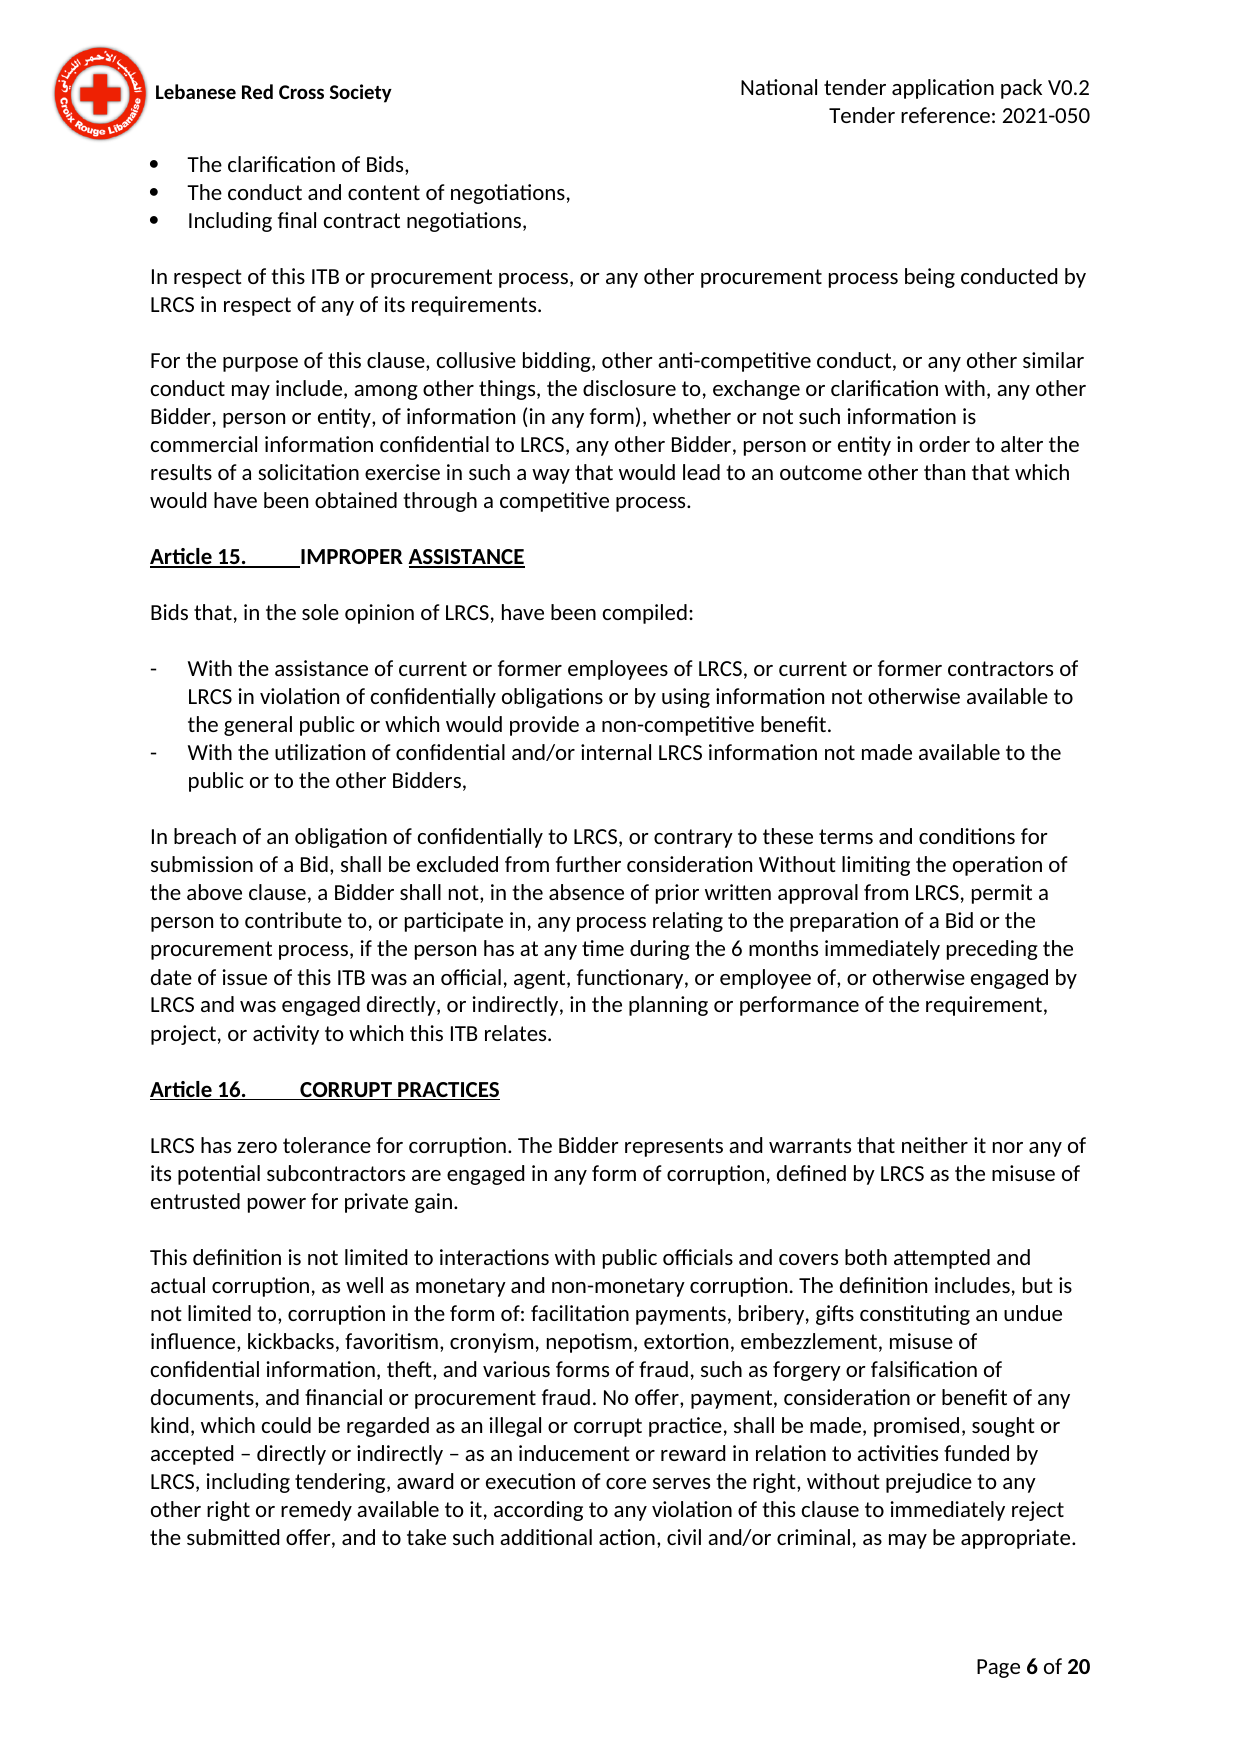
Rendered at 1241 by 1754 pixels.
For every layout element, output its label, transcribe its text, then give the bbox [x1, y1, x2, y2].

list CORRUPT PRACTICES [150, 1075, 1090, 1103]
list With the assistance of current or former employees of LRCS, or current or former contractors of LRCS in violation of confidentially obligations or by using information not otherwise available to the general public or which would provide a non-competitive benefit. [150, 654, 1090, 738]
text In breach of an obligation of confidentially to LRCS, or contrary to these terms and conditions for submission of a Bid, shall be excluded from further consideration Without limiting the operation of the above clause, a Bidder shall not, in the absence of prior written approval from LRCS, permit a person to contribute to, or participate in, any process relating to the preparation of a Bid or the procurement process, if the person has at any time during the 6 months immediately preceding the date of issue of this ITB was an official, agent, functionary, or employee of, or otherwise engaged by LRCS and was engaged directly, or indirectly, in the planning or performance of the requirement, project, or activity to which this ITB relates. [150, 822, 1090, 1047]
list The conduct and content of negotiations, [150, 178, 1090, 206]
text This definition is not limited to interactions with public officials and covers both attempted and actual corruption, as well as monetary and non-monetary corruption. The definition includes, but is not limited to, corruption in the form of: facilitation payments, bribery, gifts constituting an undue influence, kickbacks, favoritism, cronyism, nepotism, extortion, embezzlement, misuse of confidential information, theft, and various forms of fraud, such as forgery or falsification of documents, and financial or procurement fraud. No offer, payment, consideration or benefit of any kind, which could be regarded as an illegal or corrupt practice, shall be made, promised, sought or accepted – directly or indirectly – as an inducement or reward in relation to activities funded by LRCS, including tendering, award or execution of core serves the right, without prejudice to any other right or remedy available to it, according to any violation of this clause to immediately reject the submitted offer, and to take such additional action, civil and/or criminal, as may be appropriate. [150, 1243, 1090, 1551]
list Including final contract negotiations, [150, 206, 1090, 234]
text Bids that, in the sole opinion of LRCS, have been compiled: [150, 598, 1090, 626]
picture [43, 39, 156, 148]
list IMPROPER ASSISTANCE [150, 542, 1090, 570]
text LRCS has zero tolerance for corruption. The Bidder represents and warrants that neither it nor any of its potential subcontractors are engaged in any form of corruption, defined by LRCS as the misuse of entrusted power for private gain. [150, 1131, 1090, 1215]
list The clarification of Bids, [150, 150, 1090, 178]
list With the utilization of confidential and/or internal LRCS information not made available to the public or to the other Bidders, [150, 738, 1090, 794]
text In respect of this ITB or procurement process, or any other procurement process being conducted by LRCS in respect of any of its requirements. [150, 262, 1090, 318]
text For the purpose of this clause, collusive bidding, other anti-competitive conduct, or any other similar conduct may include, among other things, the disclosure to, exchange or clarification with, any other Bidder, person or entity, of information (in any form), whether or not such information is commercial information confidential to LRCS, any other Bidder, person or entity in order to alter the results of a solicitation exercise in such a way that would lead to an outcome other than that which would have been obtained through a competitive process. [150, 346, 1090, 514]
